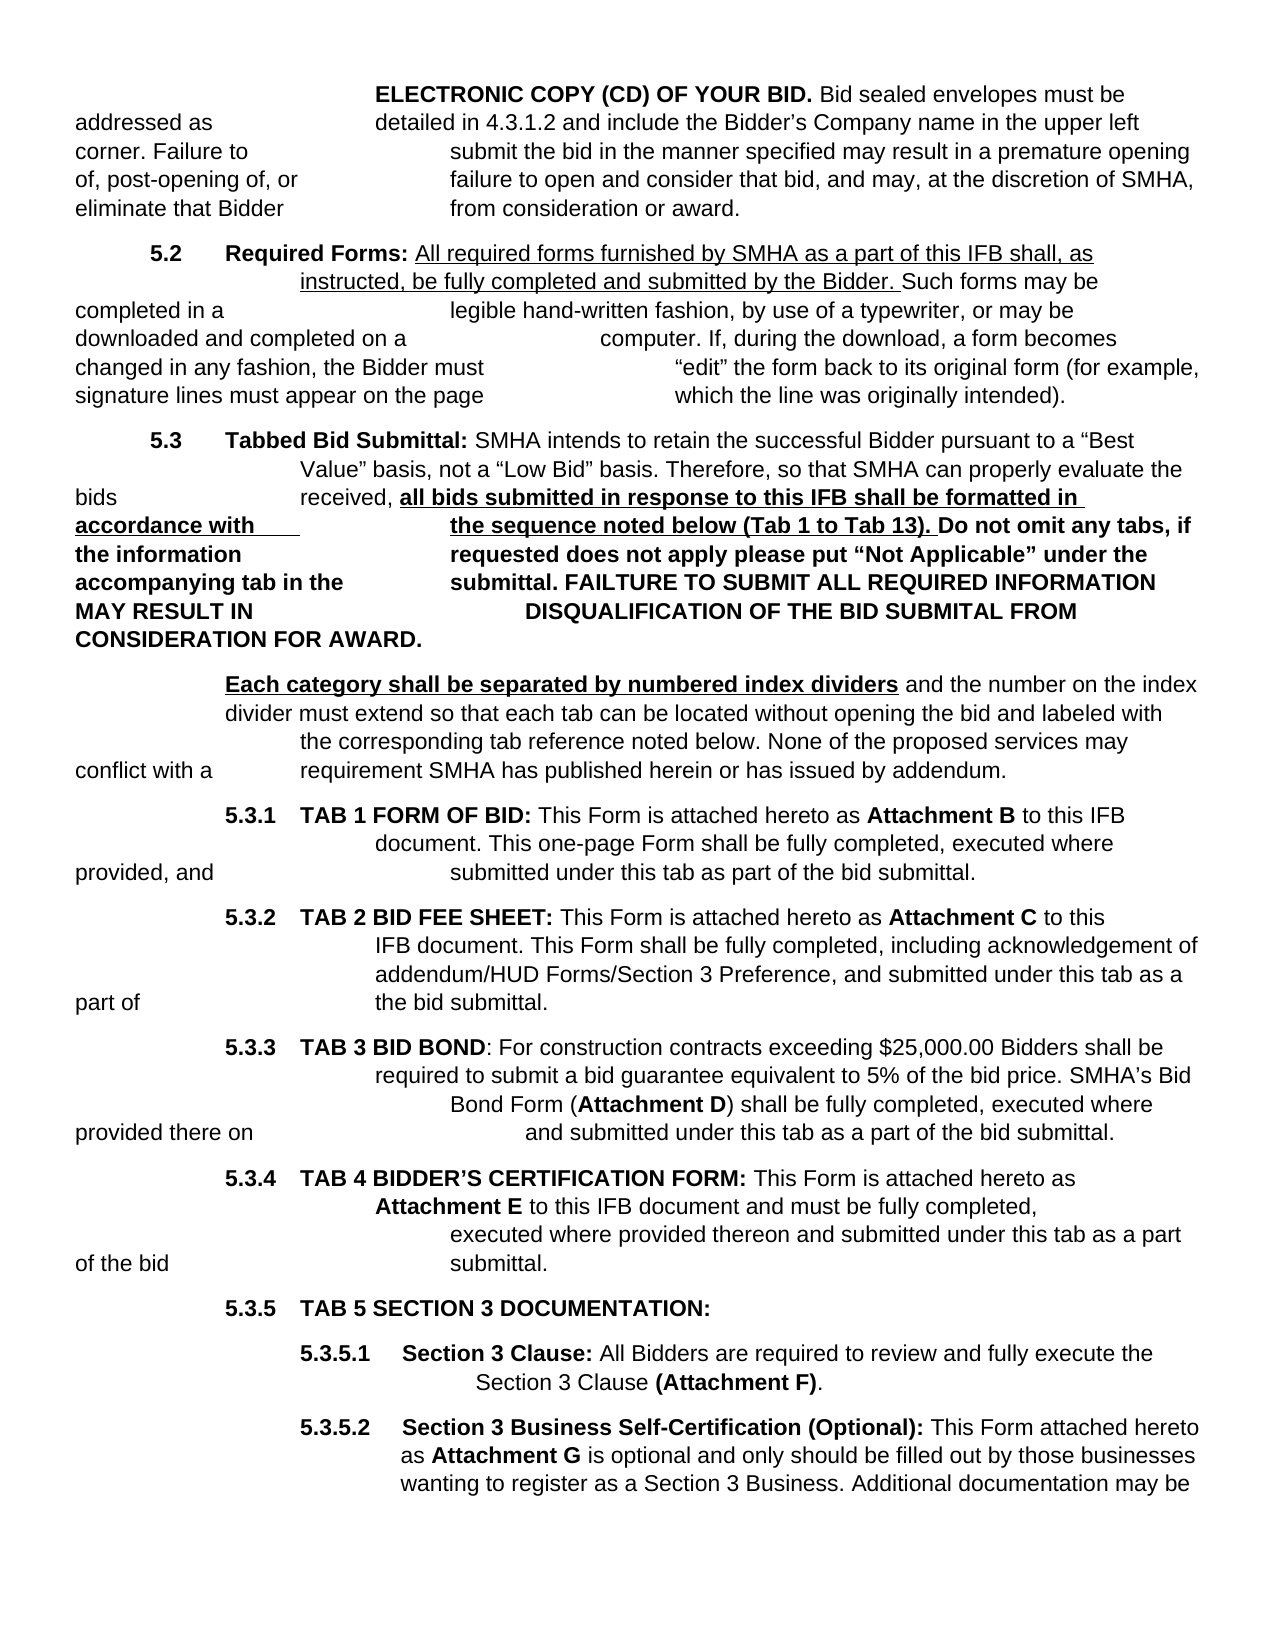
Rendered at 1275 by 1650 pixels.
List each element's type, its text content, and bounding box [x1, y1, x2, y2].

text 5.3.2 TAB 2 BID FEE SHEET: This Form is attached hereto as Attachment C to this IFB document. This Form shall be fully completed, including acknowledgement of addendum/HUD Forms/Section 3 Preference, and submitted under this tab as a part of the bid submittal. [75, 904, 1200, 1015]
text 5.3 Tabbed Bid Submittal: SMHA intends to retain the successful Bidder pursuant to a “Best Value” basis, not a “Low Bid” basis. Therefore, so that SMHA can properly evaluate the bids received, all bids submitted in response to this IFB shall be formatted in accordance with the sequence noted below (Tab 1 to Tab 13). Do not omit any tabs, if the information requested does not apply please put “Not Applicable” under the accompanying tab in the submittal. FAILTURE TO SUBMIT ALL REQUIRED INFORMATION MAY RESULT IN DISQUALIFICATION OF THE BID SUBMITAL FROM CONSIDERATION FOR AWARD. [75, 427, 1200, 652]
text 5.3.3 TAB 3 BID BOND: For construction contracts exceeding $25,000.00 Bidders shall be required to submit a bid guarantee equivalent to 5% of the bid price. SMHA’s Bid Bond Form (Attachment D) shall be fully completed, executed where provided there on and submitted under this tab as a part of the bid submittal. [75, 1034, 1200, 1146]
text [75, 81, 1200, 221]
text 5.3.5 TAB 5 SECTION 3 DOCUMENTATION: [75, 1295, 1200, 1321]
text 5.2 Required Forms: All required forms furnished by SMHA as a part of this IFB shall, as instructed, be fully completed and submitted by the Bidder. Such forms may be completed in a legible hand-written fashion, by use of a typewriter, or may be downloaded and completed on a computer. If, during the download, a form becomes changed in any fashion, the Bidder must “edit” the form back to its original form (for example, signature lines must appear on the page which the line was originally intended). [75, 240, 1200, 408]
text Each category shall be separated by numbered index dividers and the number on the index divider must extend so that each tab can be located without opening the bid and labeled with the corresponding tab reference noted below. None of the proposed services may conflict with a requirement SMHA has published herein or has issued by addendum. [75, 671, 1200, 783]
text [75, 1413, 1200, 1497]
text 5.3.1 TAB 1 FORM OF BID: This Form is attached hereto as Attachment B to this IFB document. This one-page Form shall be fully completed, executed where provided, and submitted under this tab as part of the bid submittal. [75, 802, 1200, 885]
text 5.3.4 TAB 4 BIDDER’S CERTIFICATION FORM: This Form is attached hereto as Attachment E to this IFB document and must be fully completed, executed where provided thereon and submitted under this tab as a part of the bid submittal. [75, 1164, 1200, 1276]
text 5.3.5.1 Section 3 Clause: All Bidders are required to review and fully execute the Section 3 Clause (Attachment F). [75, 1340, 1200, 1395]
